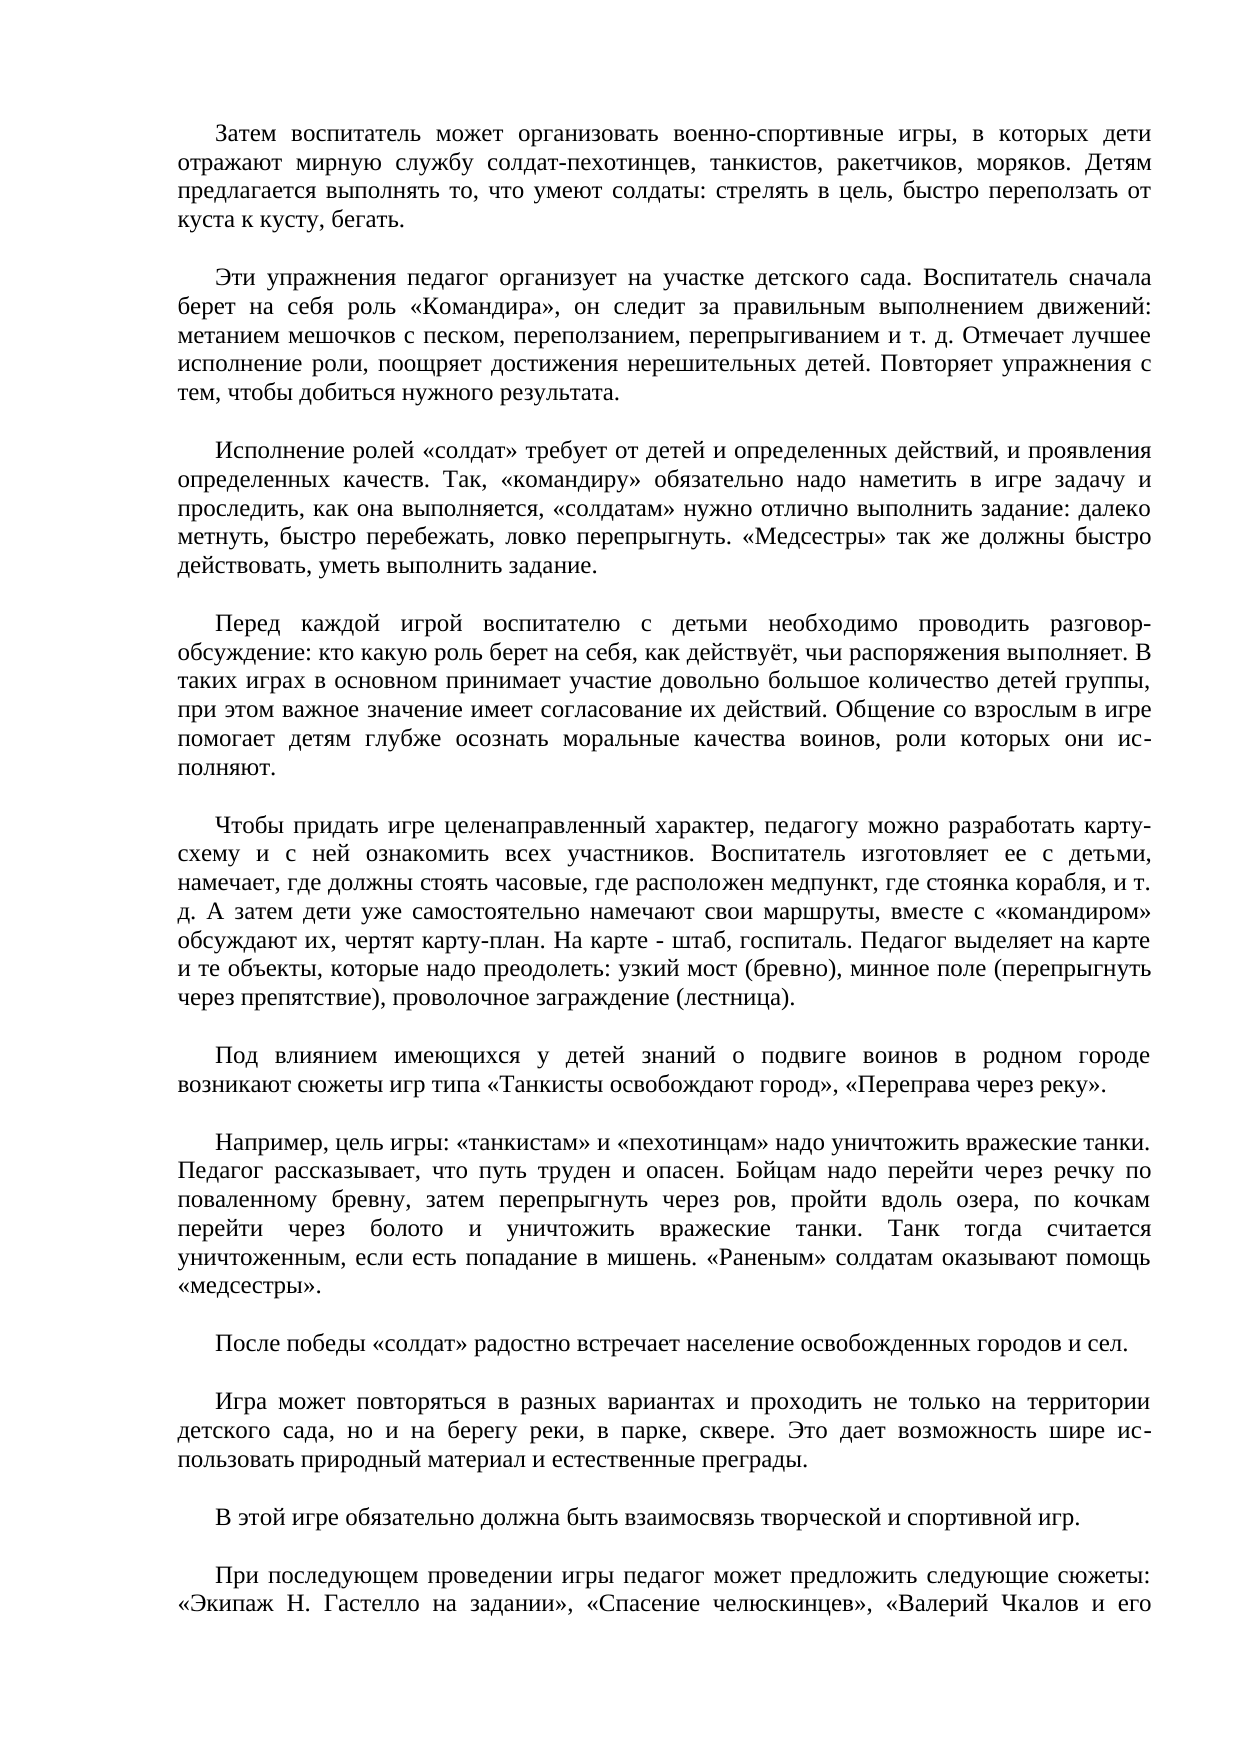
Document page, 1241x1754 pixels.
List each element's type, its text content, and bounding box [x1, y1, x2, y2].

text После победы «солдат» радостно встречает население освобожденных городов и сел. [177, 1328, 1152, 1357]
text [177, 1560, 1152, 1617]
text В этой игре обязательно должна быть взаимосвязь творческой и спортивной игр. [177, 1502, 1152, 1531]
text Под влиянием имеющихся у детей знаний о подвиге воинов в родном городе возникают сюжеты игр типа «Танкисты освобождают город», «Переправа через реку». [177, 1040, 1152, 1098]
text Исполнение ролей «солдат» требует от детей и определенных действий, и проявления определенных качеств. Так, «командиру» обязательно надо наметить в игре задачу и проследить, как она выполняется, «солдатам» нужно отлично выполнить задание: далеко метнуть, быстро перебежать, ловко перепрыгнуть. «Медсестры» так же должны быстро действовать, уметь выполнить задание. [177, 435, 1152, 579]
text Перед каждой игрой воспитателю с детьми необходимо проводить разговор-обсуждение: кто какую роль берет на себя, как действуёт, чьи распоряжения выполняет. В таких играх в основном принимает участие довольно большое количество детей группы, при этом важное значение имеет согласование их действий. Общение со взрослым в игре помогает детям глубже осознать моральные качества воинов, роли которых они исполняют. [177, 608, 1152, 781]
text Эти упражнения педагог организует на участке детского сада. Воспитатель сначала берет на себя роль «Командира», он следит за правильным выполнением движений: метанием мешочков с песком, переползанием, перепрыгиванием и т. д. Отмечает лучшее исполнение роли, поощряет достижения нерешительных детей. Повторяет упражнения с тем, чтобы добиться нужного результата. [177, 262, 1152, 406]
text Чтобы придать игре целенаправленный характер, педагогу можно разработать карту-схему и с ней ознакомить всех участников. Воспитатель изготовляет ее с детьми, намечает, где должны стоять часовые, где расположен медпункт, где стоянка корабля, и т. д. А затем дети уже самостоятельно намечают свои маршруты, вместе с «командиром» обсуждают их, чертят карту-план. На карте - штаб, госпиталь. Педагог выделяет на карте и те объекты, которые надо преодолеть: узкий мост (бревно), минное поле (перепрыгнуть через препятствие), проволочное заграждение (лестница). [177, 810, 1152, 1011]
text Например, цель игры: «танкистам» и «пехотинцам» надо уничтожить вражеские танки. Педагог рассказывает, что путь труден и опасен. Бойцам надо перейти через речку по поваленному бревну, затем перепрыгнуть через ров, пройти вдоль озера, по кочкам перейти через болото и уничтожить вражеские танки. Танк тогда считается уничтоженным, если есть попадание в мишень. «Раненым» солдатам оказывают помощь «медсестры». [177, 1127, 1152, 1299]
text Затем воспитатель может организовать военно-спортивные игры, в которых дети отражают мирную службу солдат-пехотинцев, танкистов, ракетчиков, моряков. Детям предлагается выполнять то, что умеют солдаты: стрелять в цель, быстро переползать от куста к кусту, бегать. [177, 118, 1152, 233]
text Игра может повторяться в разных вариантах и проходить не только на территории детского сада, но и на берегу реки, в парке, сквере. Это дает возможность шире использовать природный материал и естественные преграды. [177, 1386, 1152, 1473]
